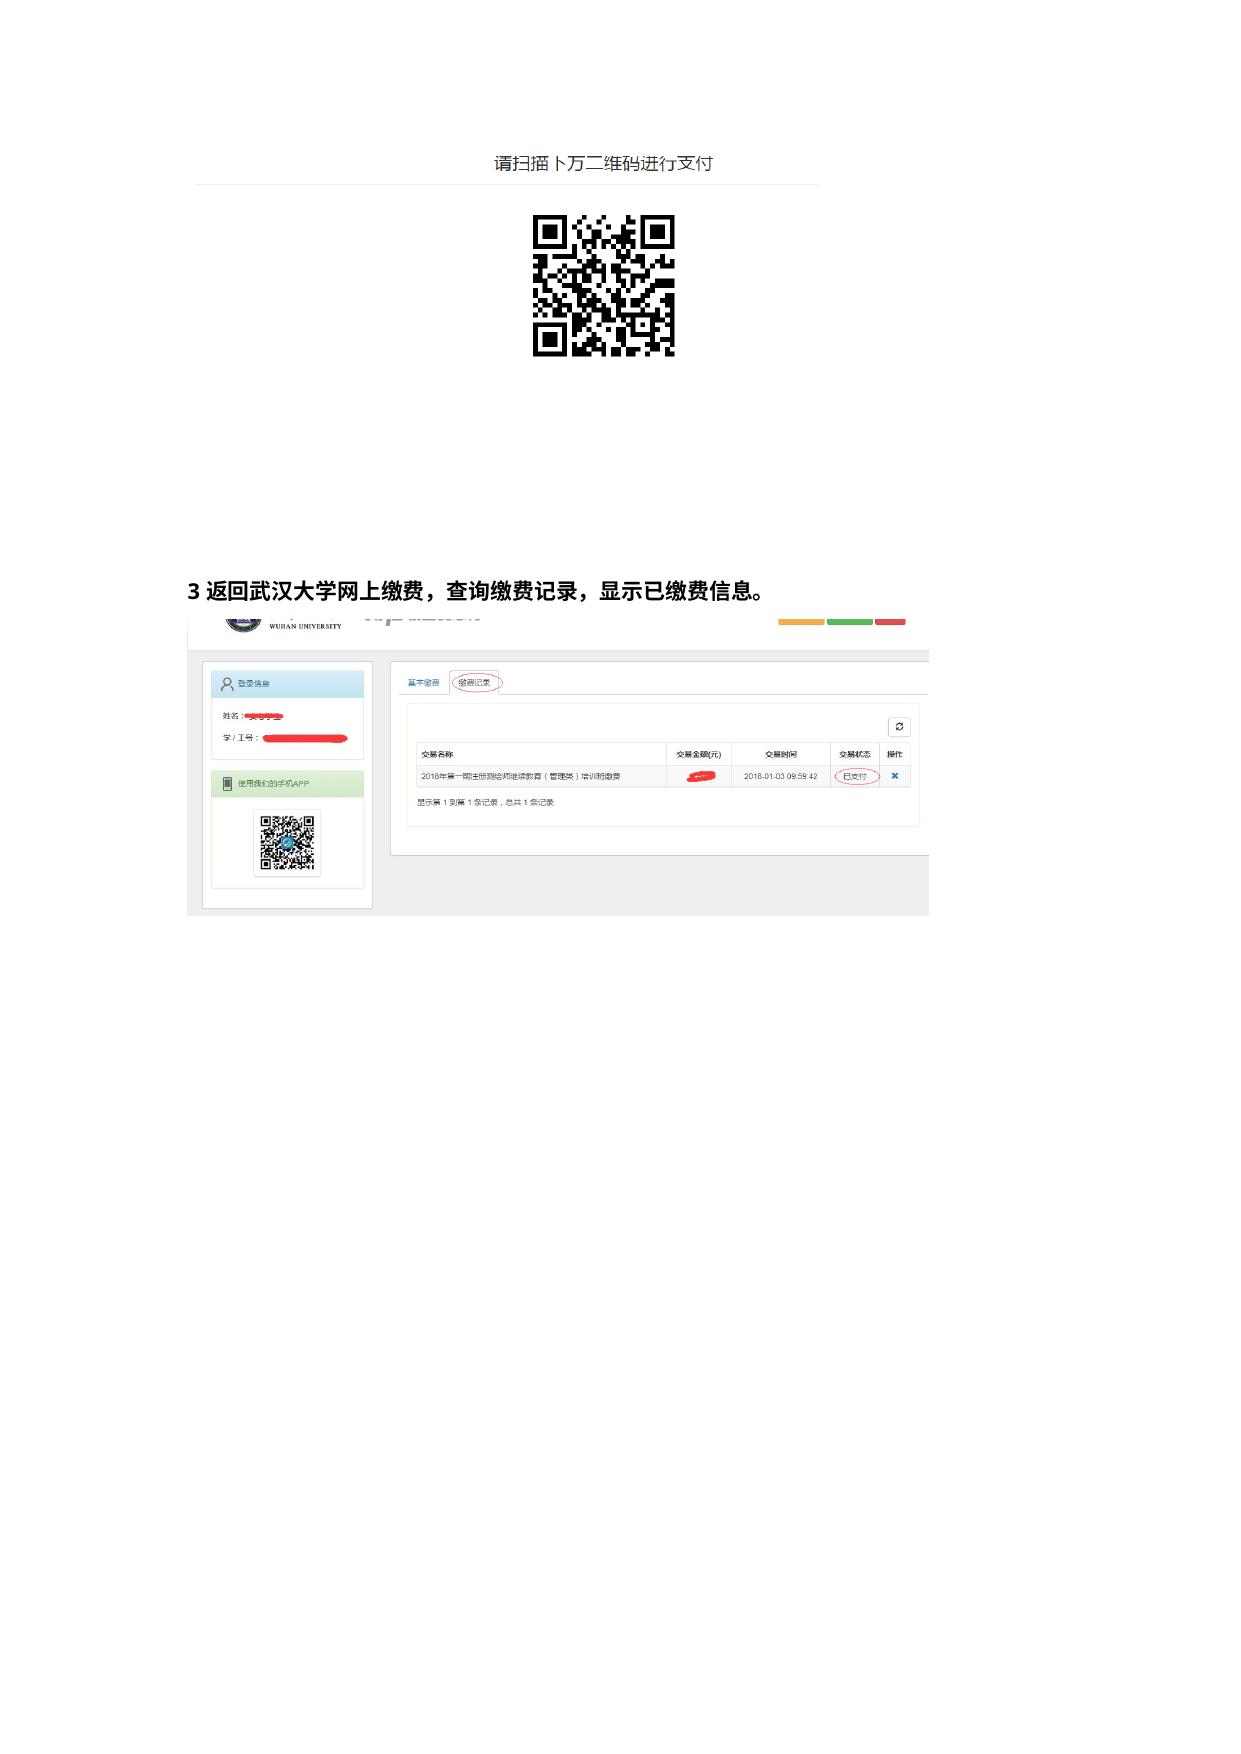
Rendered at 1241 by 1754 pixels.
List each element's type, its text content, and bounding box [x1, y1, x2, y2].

picture [187, 619, 929, 916]
subtitle 3 返回武汉大学网上缴费，查询缴费记录，显示已缴费信息。 [187, 574, 967, 606]
picture [187, 156, 819, 432]
